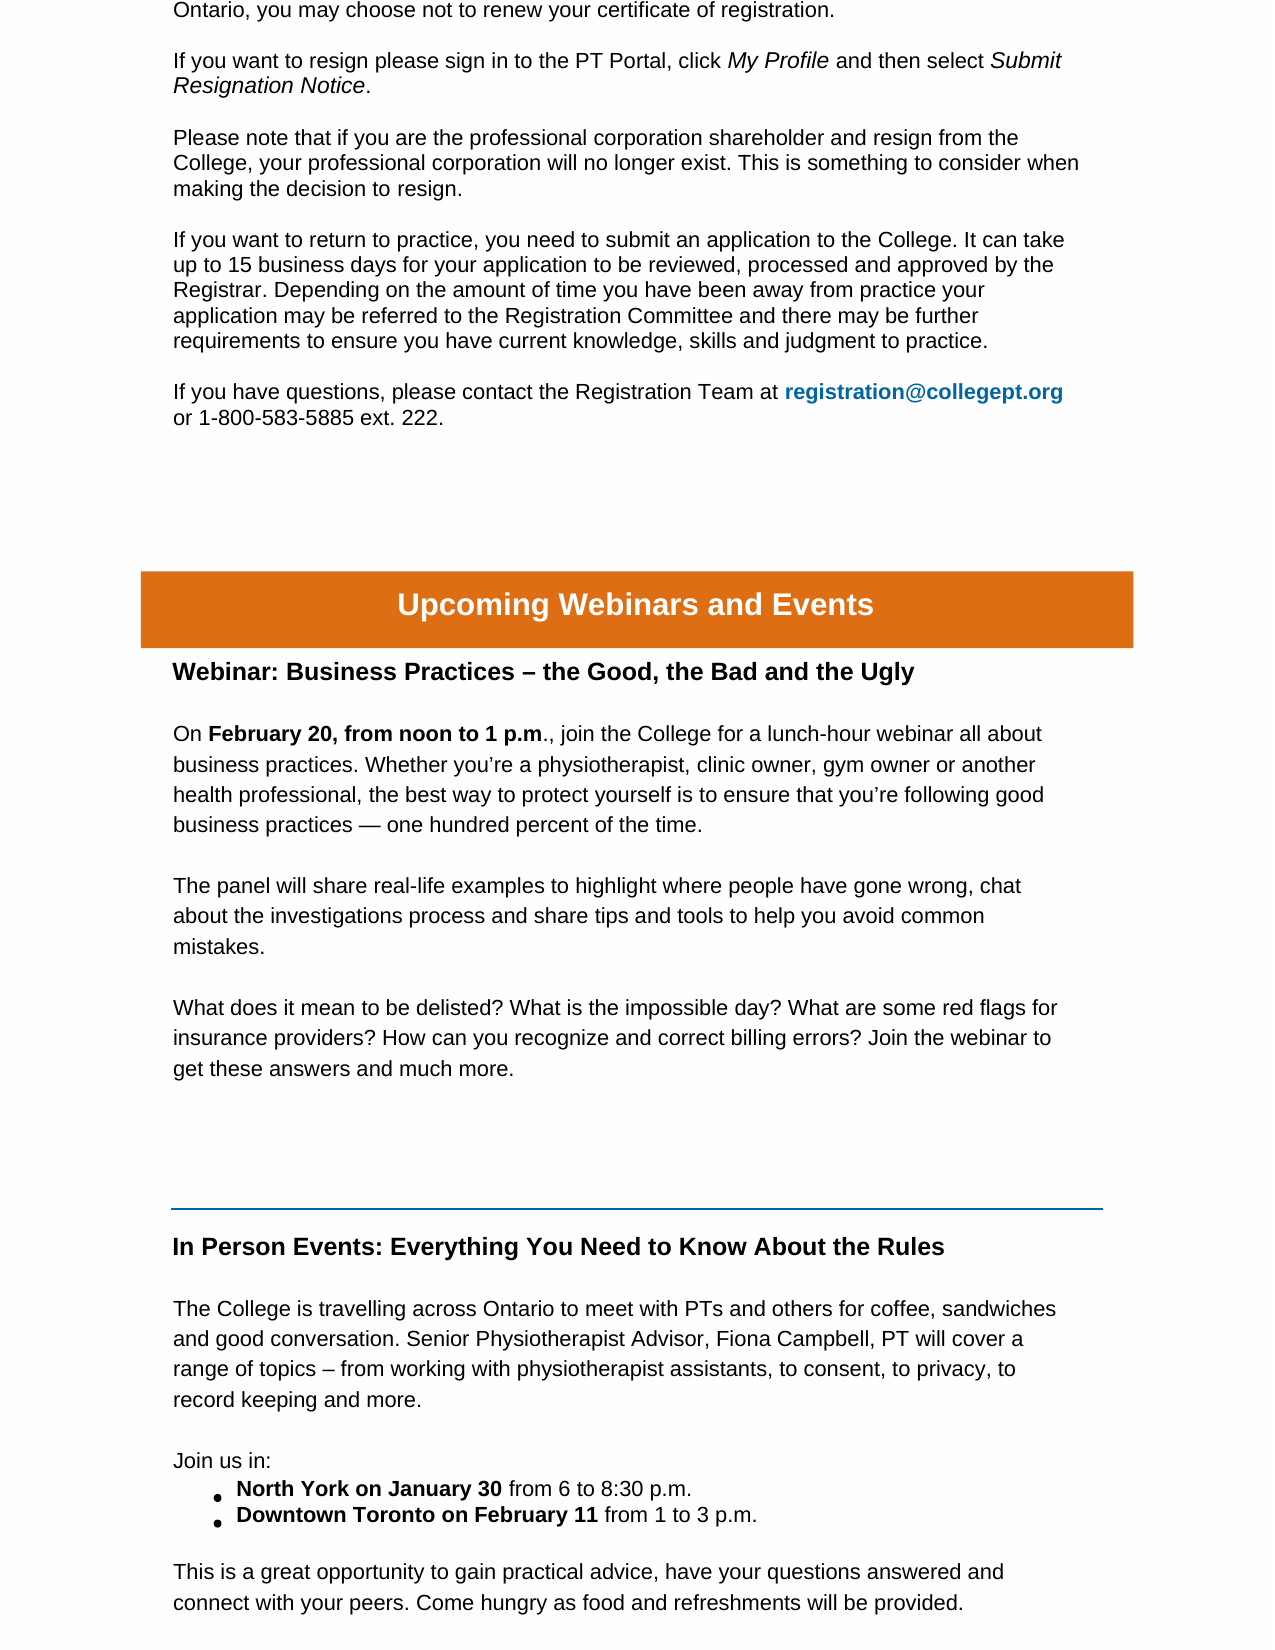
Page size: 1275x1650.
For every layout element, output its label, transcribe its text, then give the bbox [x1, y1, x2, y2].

text If you have questions, please contact the Registration Team at registration@collegept.org or 1-800-583-5885 ext. 222. [173, 379, 1089, 429]
text The panel will share real-life examples to highlight where people have gone wrong, chat about the investigations process and share tips and tools to help you avoid common mistakes. [173, 873, 1073, 959]
picture [0, 0, 1275, 1650]
text This is a great opportunity to gain practical advice, have your questions answered and connect with your peers. Come hungry as food and refreshments will be provided. [173, 1559, 1073, 1615]
subtitle Upcoming Webinars and Events [267, 586, 1005, 622]
text Join us in: [173, 1447, 1114, 1473]
text If you want to return to practice, you need to submit an application to the College. It can take up to 15 business days for your application to be reviewed, processed and approved by the Registrar. Depending on the amount of time you have been away from practice your application may be referred to the Registration Committee and there may be further requirements to ensure you have current knowledge, skills and judgment to practice. [173, 226, 1073, 353]
subtitle Webinar: Business Practices – the Good, the Bad and the Ugly [172, 657, 1114, 686]
text Ontario, you may choose not to renew your certificate of registration. [173, 0, 1114, 22]
text What does it mean to be delisted? What is the impossible day? What are some red flags for insurance providers? How can you recognize and correct billing errors? Join the webinar to get these answers and much more. [173, 994, 1073, 1081]
text North York on January 30 from 6 to 8:30 p.m. Downtown Toronto on February 11 from 1 to 3 p.m. [236, 1476, 800, 1527]
text Please note that if you are the professional corporation shareholder and resign from the College, your professional corporation will no longer exist. This is something to consider when making the decision to resign. [173, 125, 1089, 201]
text If you want to resign please sign in to the PT Portal, click My Profile and then select Submit Resignation Notice. [173, 48, 1114, 98]
subtitle In Person Events: Everything You Need to Know About the Rules [172, 1232, 1114, 1261]
text On February 20, from noon to 1 p.m., join the College for a lunch-hour webinar all about business practices. Whether you’re a physiotherapist, clinic owner, gym owner or another health professional, the best way to protect yourself is to ensure that you’re following good business practices — one hundred percent of the time. [173, 721, 1073, 838]
text The College is travelling across Ontario to meet with PTs and others for coffee, sandwiches and good conversation. Senior Physiotherapist Advisor, Fiona Campbell, PT will cover a range of topics – from working with physiotherapist assistants, to consent, to privacy, to record keeping and more. [173, 1296, 1073, 1412]
